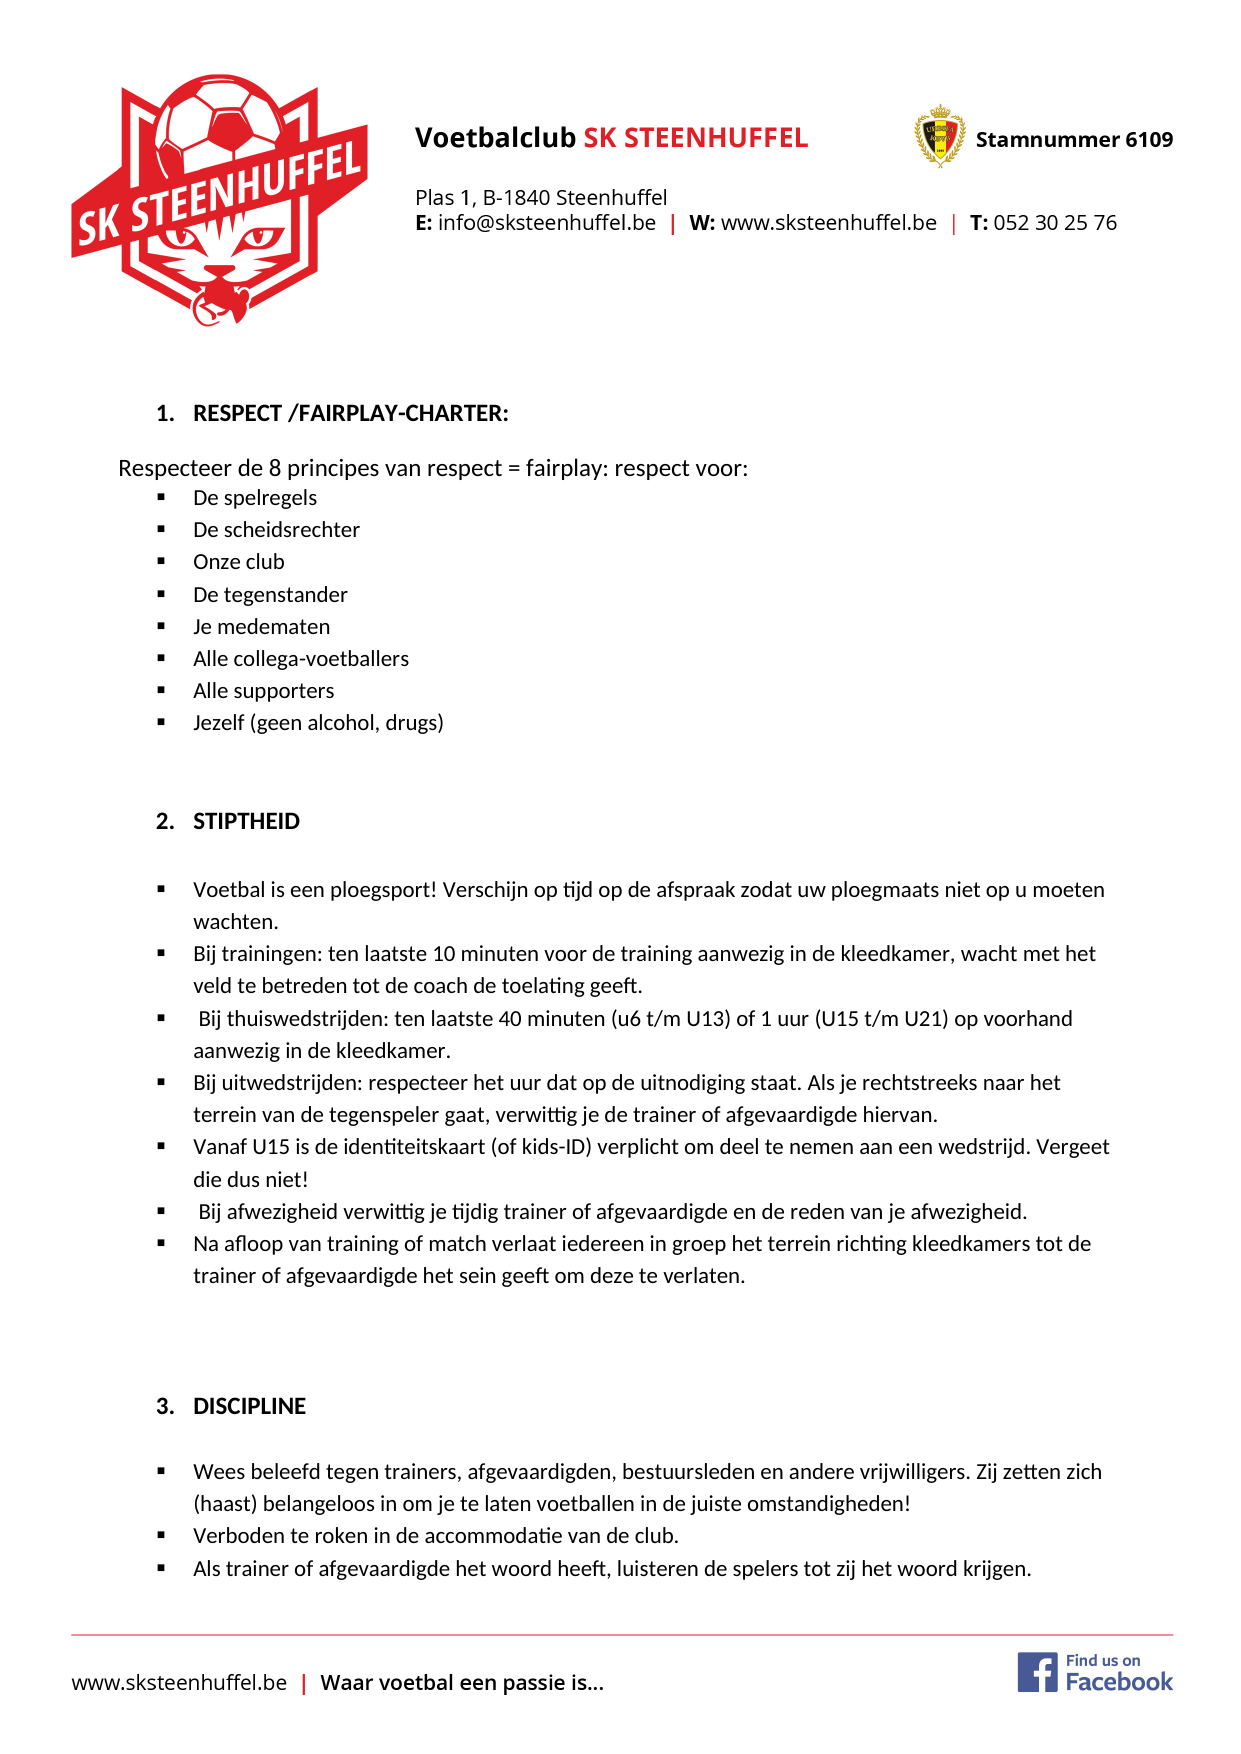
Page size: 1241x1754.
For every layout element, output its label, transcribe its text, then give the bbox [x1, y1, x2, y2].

list Onze club [156, 547, 1122, 576]
list Wees beleefd tegen trainers, afgevaardigden, bestuursleden en andere vrijwilligers. Zij zetten zich (haast) belangeloos in om je te laten voetballen in de juiste omstandigheden! [156, 1457, 1122, 1517]
list Jezelf (geen alcohol, drugs) [156, 708, 1122, 736]
list De scheidsrechter [156, 515, 1122, 543]
picture [0, 3, 1241, 336]
list DISCIPLINE [156, 1390, 1122, 1421]
list Alle collega-voetballers [156, 644, 1122, 672]
list Alle supporters [156, 676, 1122, 704]
list Na afloop van training of match verlaat iedereen in groep het terrein richting kleedkamers tot de trainer of afgevaardigde het sein geeft om deze te verlaten. [156, 1229, 1122, 1289]
list Je medematen [156, 612, 1122, 640]
list Voetbal is een ploegsport! Verschijn op tijd op de afspraak zodat uw ploegmaats niet op u moeten wachten. [156, 875, 1122, 935]
picture [0, 1627, 1241, 1701]
list Verboden te roken in de accommodatie van de club. [156, 1522, 1122, 1549]
list STIPTHEID [156, 805, 1122, 836]
list De tegenstander [156, 580, 1122, 608]
list Bij uitwedstrijden: respecteer het uur dat op de uitnodiging staat. Als je rechtstreeks naar het terrein van de tegenspeler gaat, verwittig je de trainer of afgevaardigde hiervan. [156, 1068, 1122, 1128]
list Als trainer of afgevaardigde het woord heeft, luisteren de spelers tot zij het woord krijgen. [156, 1554, 1122, 1582]
text Respecteer de 8 principes van respect = fairplay: respect voor: [118, 453, 1122, 483]
list RESPECT /FAIRPLAY-CHARTER: [156, 397, 1122, 427]
list Bij afwezigheid verwittig je tijdig trainer of afgevaardigde en de reden van je afwezigheid. [156, 1197, 1122, 1225]
list Bij thuiswedstrijden: ten laatste 40 minuten (u6 t/m U13) of 1 uur (U15 t/m U21) op voorhand aanwezig in de kleedkamer. [156, 1004, 1122, 1064]
list Vanaf U15 is de identiteitskaart (of kids-ID) verplicht om deel te nemen aan een wedstrijd. Vergeet die dus niet! [156, 1132, 1122, 1193]
list De spelregels [156, 483, 1122, 511]
list Bij trainingen: ten laatste 10 minuten voor de training aanwezig in de kleedkamer, wacht met het veld te betreden tot de coach de toelating geeft. [156, 939, 1122, 999]
